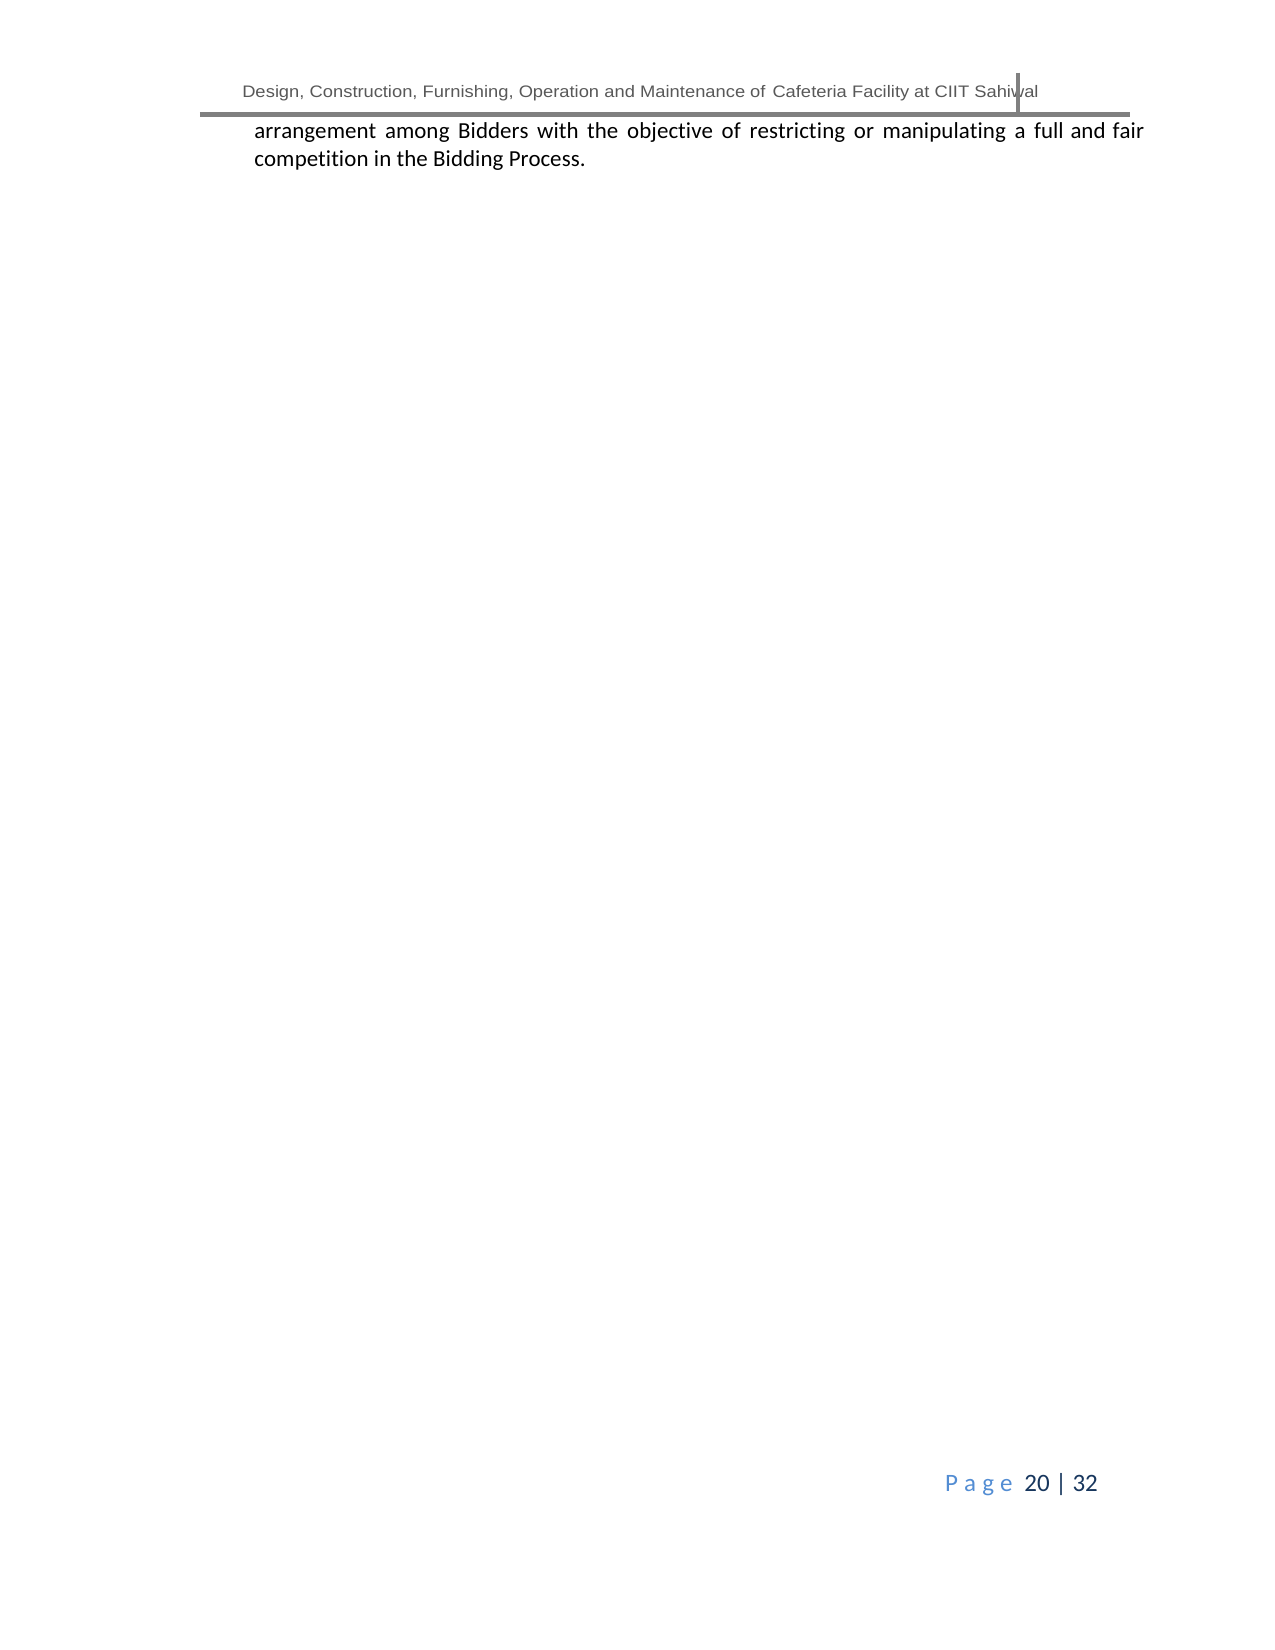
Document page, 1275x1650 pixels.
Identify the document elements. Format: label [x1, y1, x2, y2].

list [184, 117, 1144, 172]
